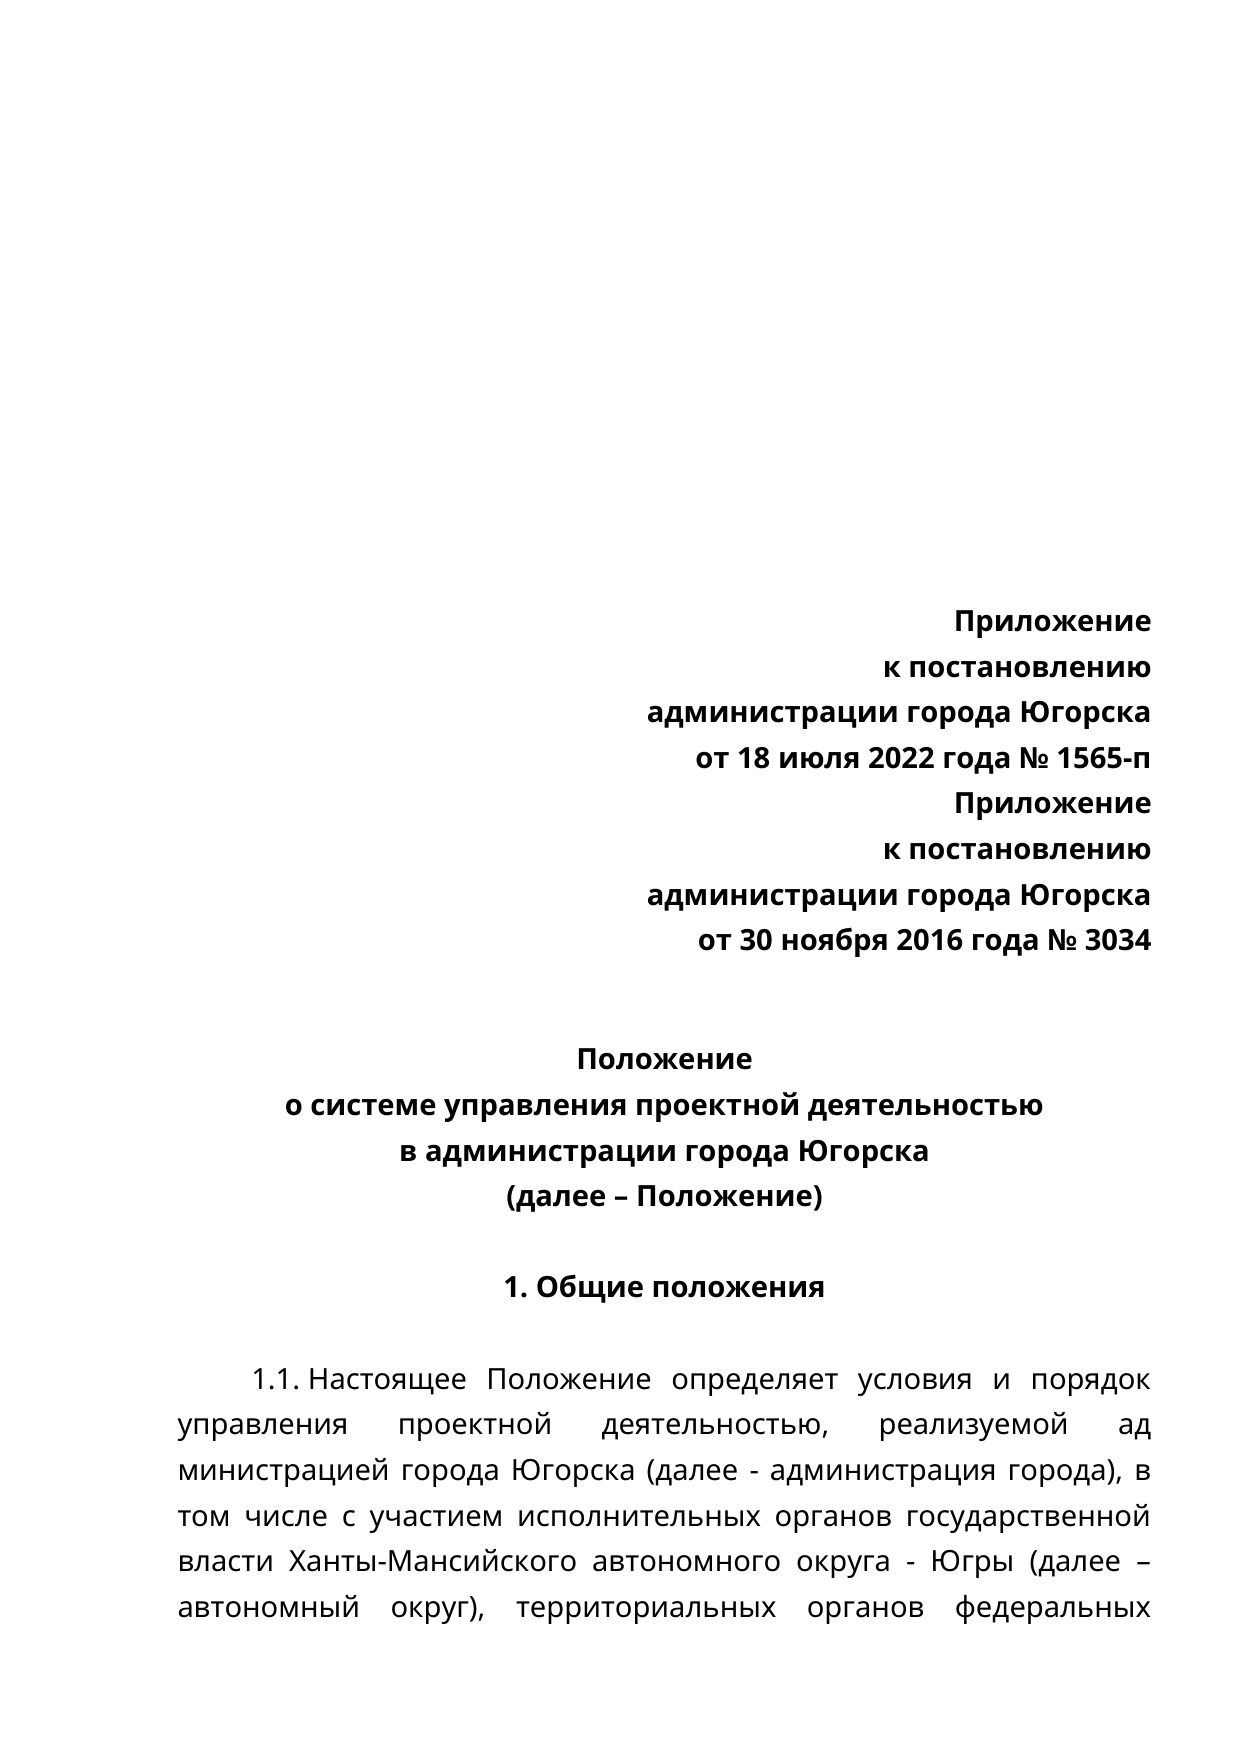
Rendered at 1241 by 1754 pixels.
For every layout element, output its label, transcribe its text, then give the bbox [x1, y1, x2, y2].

text к постановлению [177, 828, 1152, 868]
text Приложение [177, 783, 1152, 822]
title (далее – Положение) [177, 1175, 1152, 1215]
text от 30 ноября 2016 года № 3034 [177, 920, 1152, 959]
text администрации города Югорска [177, 692, 1152, 731]
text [177, 1358, 1152, 1626]
list 1. Общие положения [177, 1267, 1152, 1306]
text Приложение [177, 600, 1152, 640]
text к постановлению [177, 646, 1152, 686]
text от 18 июля 2022 года № 1565-п [177, 737, 1152, 777]
title о системе управления проектной деятельностью [177, 1084, 1152, 1124]
text администрации города Югорска [177, 874, 1152, 914]
title в администрации города Югорска [177, 1130, 1152, 1169]
title Положение [177, 1038, 1152, 1078]
